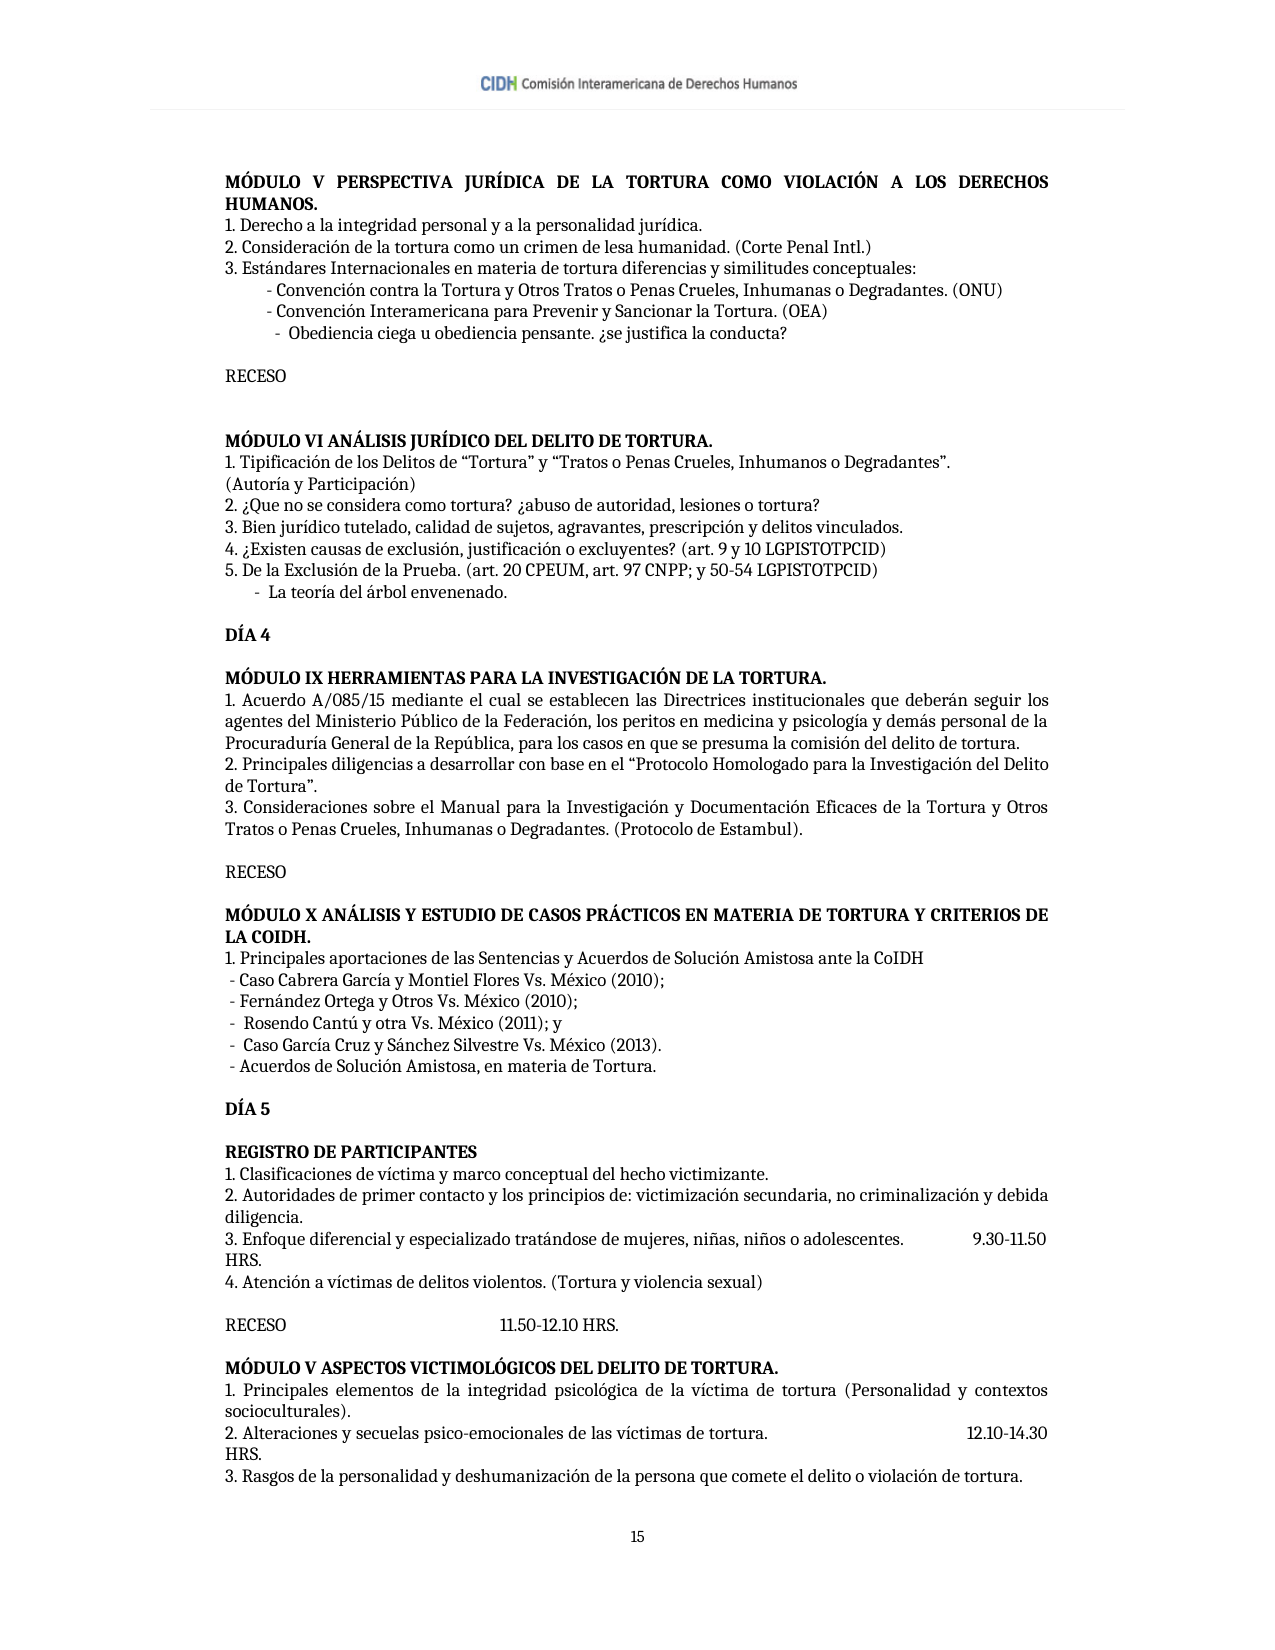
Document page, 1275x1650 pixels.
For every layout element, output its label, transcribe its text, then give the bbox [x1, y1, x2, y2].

picture [475, 75, 800, 93]
text RECESO 11.50-12.10 HRS. [225, 1314, 1050, 1336]
text REGISTRO DE PARTICIPANTES [225, 1142, 1050, 1163]
text 1. Clasificaciones de víctima y marco conceptual del hecho victimizante. [225, 1163, 1050, 1185]
text 3. Consideraciones sobre el Manual para la Investigación y Documentación Eficaces de la Tortura y Otros Tratos o Penas Crueles, Inhumanas o Degradantes. (Protocolo de Estambul). [225, 797, 1050, 840]
text RECESO [225, 366, 1050, 387]
text 4. ¿Existen causas de exclusión, justificación o excluyentes? (art. 9 y 10 LGPISTOTPCID) [225, 538, 1050, 560]
text 1. Acuerdo A/085/15 mediante el cual se establecen las Directrices institucionales que deberán seguir los agentes del Ministerio Público de la Federación, los peritos en medicina y psicología y demás personal de la Procuraduría General de la República, para los casos en que se presuma la comisión del delito de tortura. [225, 689, 1050, 754]
text 2. Principales diligencias a desarrollar con base en el “Protocolo Homologado para la Investigación del Delito de Tortura”. [225, 754, 1050, 797]
text 5. De la Exclusión de la Prueba. (art. 20 CPEUM, art. 97 CNPP; y 50-54 LGPISTOTPCID) [225, 560, 1050, 581]
text 1. Tipificación de los Delitos de “Tortura” y “Tratos o Penas Crueles, Inhumanos o Degradantes”. [225, 452, 1050, 473]
text 2. Autoridades de primer contacto y los principios de: victimización secundaria, no criminalización y debida diligencia. [225, 1185, 1050, 1228]
text - Rosendo Cantú y otra Vs. México (2011); y [225, 1012, 1050, 1034]
text - Convención contra la Tortura y Otros Tratos o Penas Crueles, Inhumanas o Degradantes. (ONU) [225, 279, 1050, 301]
text 2. Alteraciones y secuelas psico-emocionales de las víctimas de tortura. 12.10-14.30 HRS. [225, 1422, 1050, 1465]
text 1. Principales aportaciones de las Sentencias y Acuerdos de Solución Amistosa ante la CoIDH [225, 948, 1050, 969]
text DÍA 5 [225, 1099, 1050, 1120]
text 2. Consideración de la tortura como un crimen de lesa humanidad. (Corte Penal Intl.) [225, 236, 1050, 258]
text RECESO [225, 862, 1050, 883]
text MÓDULO V PERSPECTIVA JURÍDICA DE LA TORTURA COMO VIOLACIÓN A LOS DERECHOS HUMANOS. [225, 172, 1050, 215]
text - Caso García Cruz y Sánchez Silvestre Vs. México (2013). [225, 1034, 1050, 1056]
text - La teoría del árbol envenenado. [225, 581, 1050, 603]
text - Obediencia ciega u obediencia pensante. ¿se justifica la conducta? [225, 322, 1050, 344]
text - Convención Interamericana para Prevenir y Sancionar la Tortura. (OEA) [225, 301, 1050, 322]
text MÓDULO X ANÁLISIS Y ESTUDIO DE CASOS PRÁCTICOS EN MATERIA DE TORTURA Y CRITERIOS DE LA COIDH. [225, 905, 1050, 948]
text MÓDULO IX HERRAMIENTAS PARA LA INVESTIGACIÓN DE LA TORTURA. [225, 667, 1050, 689]
text - Acuerdos de Solución Amistosa, en materia de Tortura. [225, 1056, 1050, 1077]
text 1. Principales elementos de la integridad psicológica de la víctima de tortura (Personalidad y contextos socioculturales). [225, 1379, 1050, 1422]
text - Fernández Ortega y Otros Vs. México (2010); [225, 991, 1050, 1012]
text 1. Derecho a la integridad personal y a la personalidad jurídica. [225, 215, 1050, 236]
text 3. Rasgos de la personalidad y deshumanización de la persona que comete el delito o violación de tortura. [225, 1465, 1050, 1487]
text 3. Estándares Internacionales en materia de tortura diferencias y similitudes conceptuales: [225, 258, 1050, 279]
text 4. Atención a víctimas de delitos violentos. (Tortura y violencia sexual) [225, 1271, 1050, 1293]
text (Autoría y Participación) [225, 473, 1050, 495]
text 2. ¿Que no se considera como tortura? ¿abuso de autoridad, lesiones o tortura? [225, 495, 1050, 517]
text 3. Enfoque diferencial y especializado tratándose de mujeres, niñas, niños o adolescentes. 9.30-11.50 HRS. [225, 1228, 1050, 1271]
text DÍA 4 [225, 624, 1050, 646]
text MÓDULO V ASPECTOS VICTIMOLÓGICOS DEL DELITO DE TORTURA. [225, 1357, 1050, 1379]
text - Caso Cabrera García y Montiel Flores Vs. México (2010); [225, 969, 1050, 991]
text MÓDULO VI ANÁLISIS JURÍDICO DEL DELITO DE TORTURA. [225, 430, 1050, 452]
text 3. Bien jurídico tutelado, calidad de sujetos, agravantes, prescripción y delitos vinculados. [225, 517, 1050, 538]
